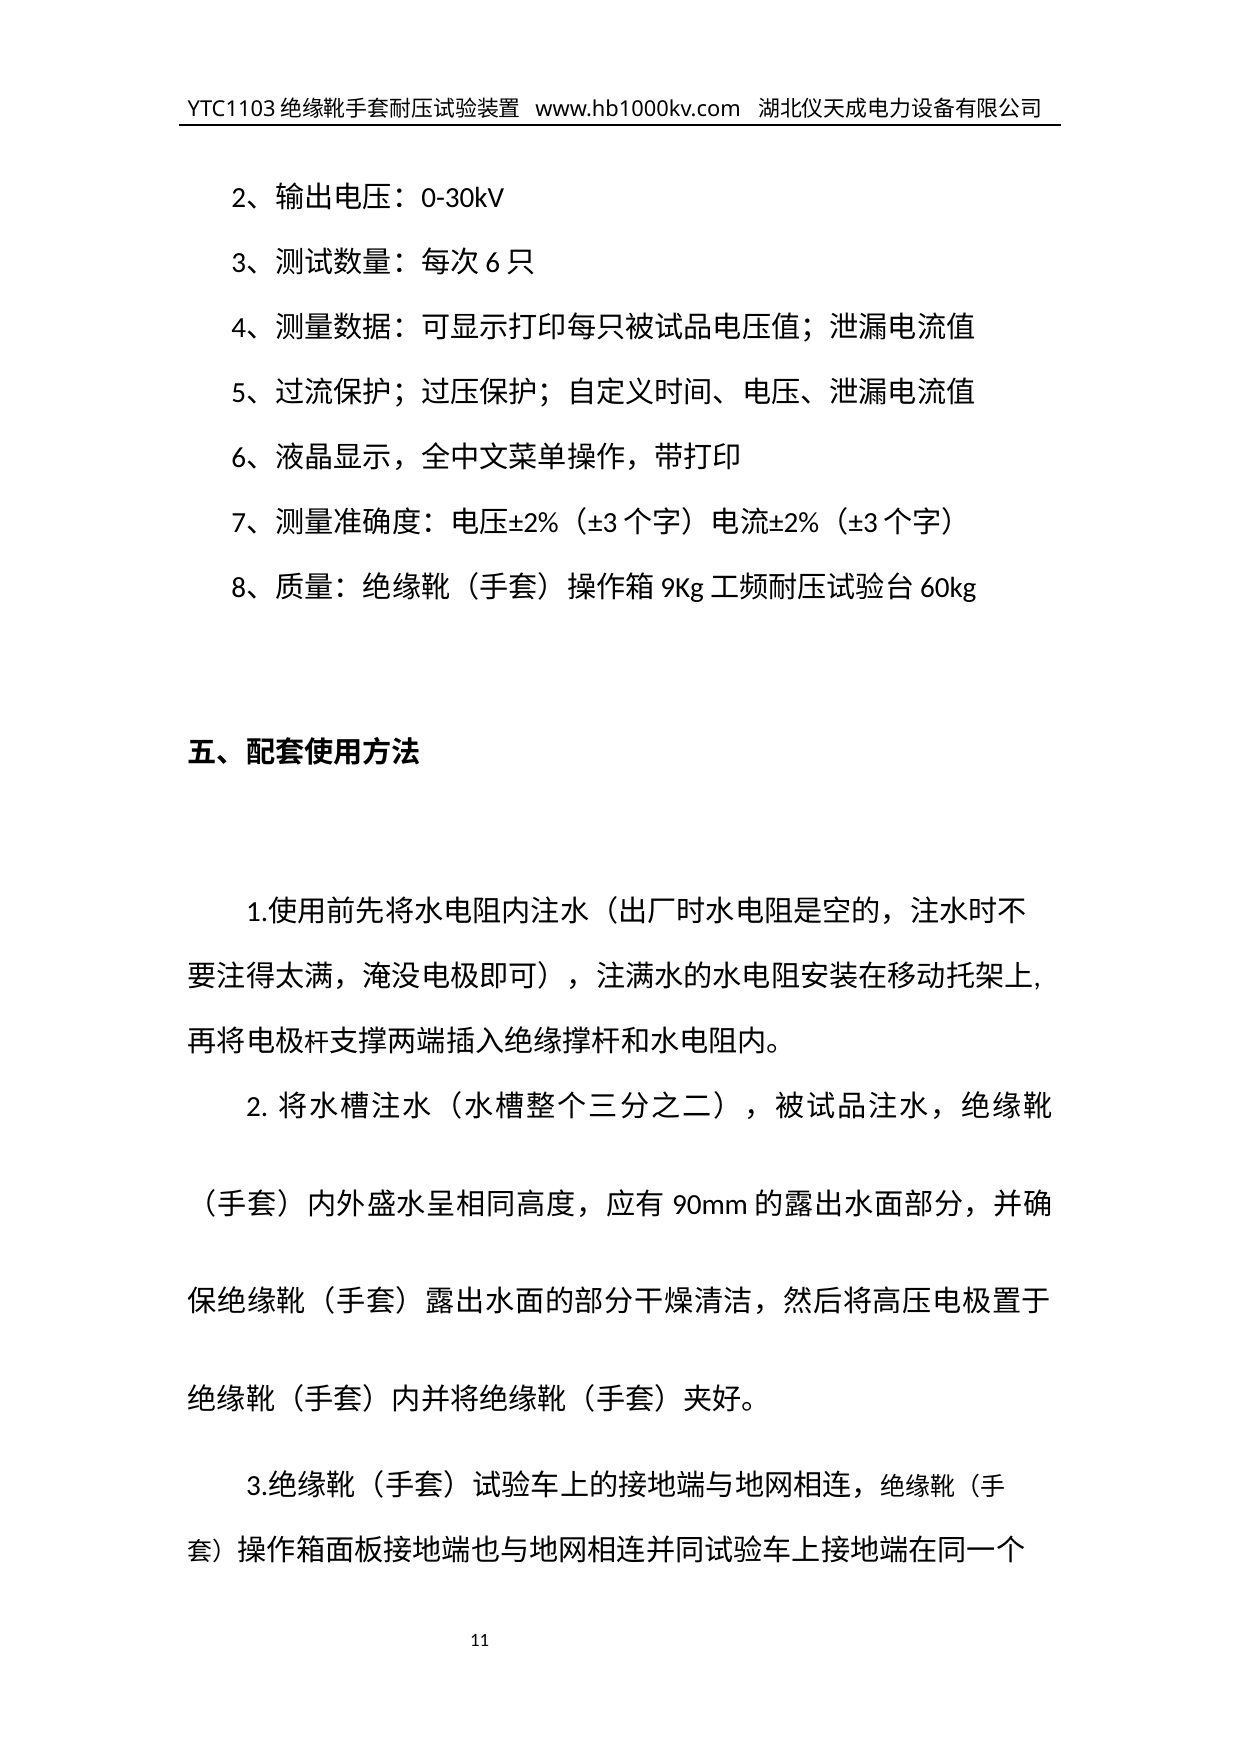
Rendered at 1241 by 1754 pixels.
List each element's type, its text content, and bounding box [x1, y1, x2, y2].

text 4、测量数据：可显示打印每只被试品电压值；泄漏电流值 [231, 292, 1053, 357]
subtitle 五、配套使用方法 [187, 717, 1053, 782]
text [187, 1450, 1053, 1580]
text 7、测量准确度：电压±2%（±3个字）电流±2%（±3个字） [231, 487, 1053, 552]
text 2. 将水槽注水（水槽整个三分之二），被试品注水，绝缘靴（手套）内外盛水呈相同高度，应有90mm的露出水面部分，并确保绝缘靴（手套）露出水面的部分干燥清洁，然后将高压电极置于绝缘靴（手套）内并将绝缘靴（手套）夹好。 [187, 1071, 1053, 1429]
text 2、输出电压：0-30kV [231, 162, 1053, 227]
text 3、测试数量：每次6只 [231, 227, 1053, 292]
text 8、质量：绝缘靴（手套）操作箱9Kg工频耐压试验台60kg [231, 552, 1053, 617]
text 1.使用前先将水电阻内注水（出厂时水电阻是空的，注水时不要注得太满，淹没电极即可），注满水的水电阻安装在移动托架上,再将电极杆支撑两端插入绝缘撑杆和水电阻内。 [187, 876, 1053, 1071]
text 5、过流保护；过压保护；自定义时间、电压、泄漏电流值 [231, 357, 1053, 422]
text 6、液晶显示，全中文菜单操作，带打印 [231, 422, 1053, 487]
